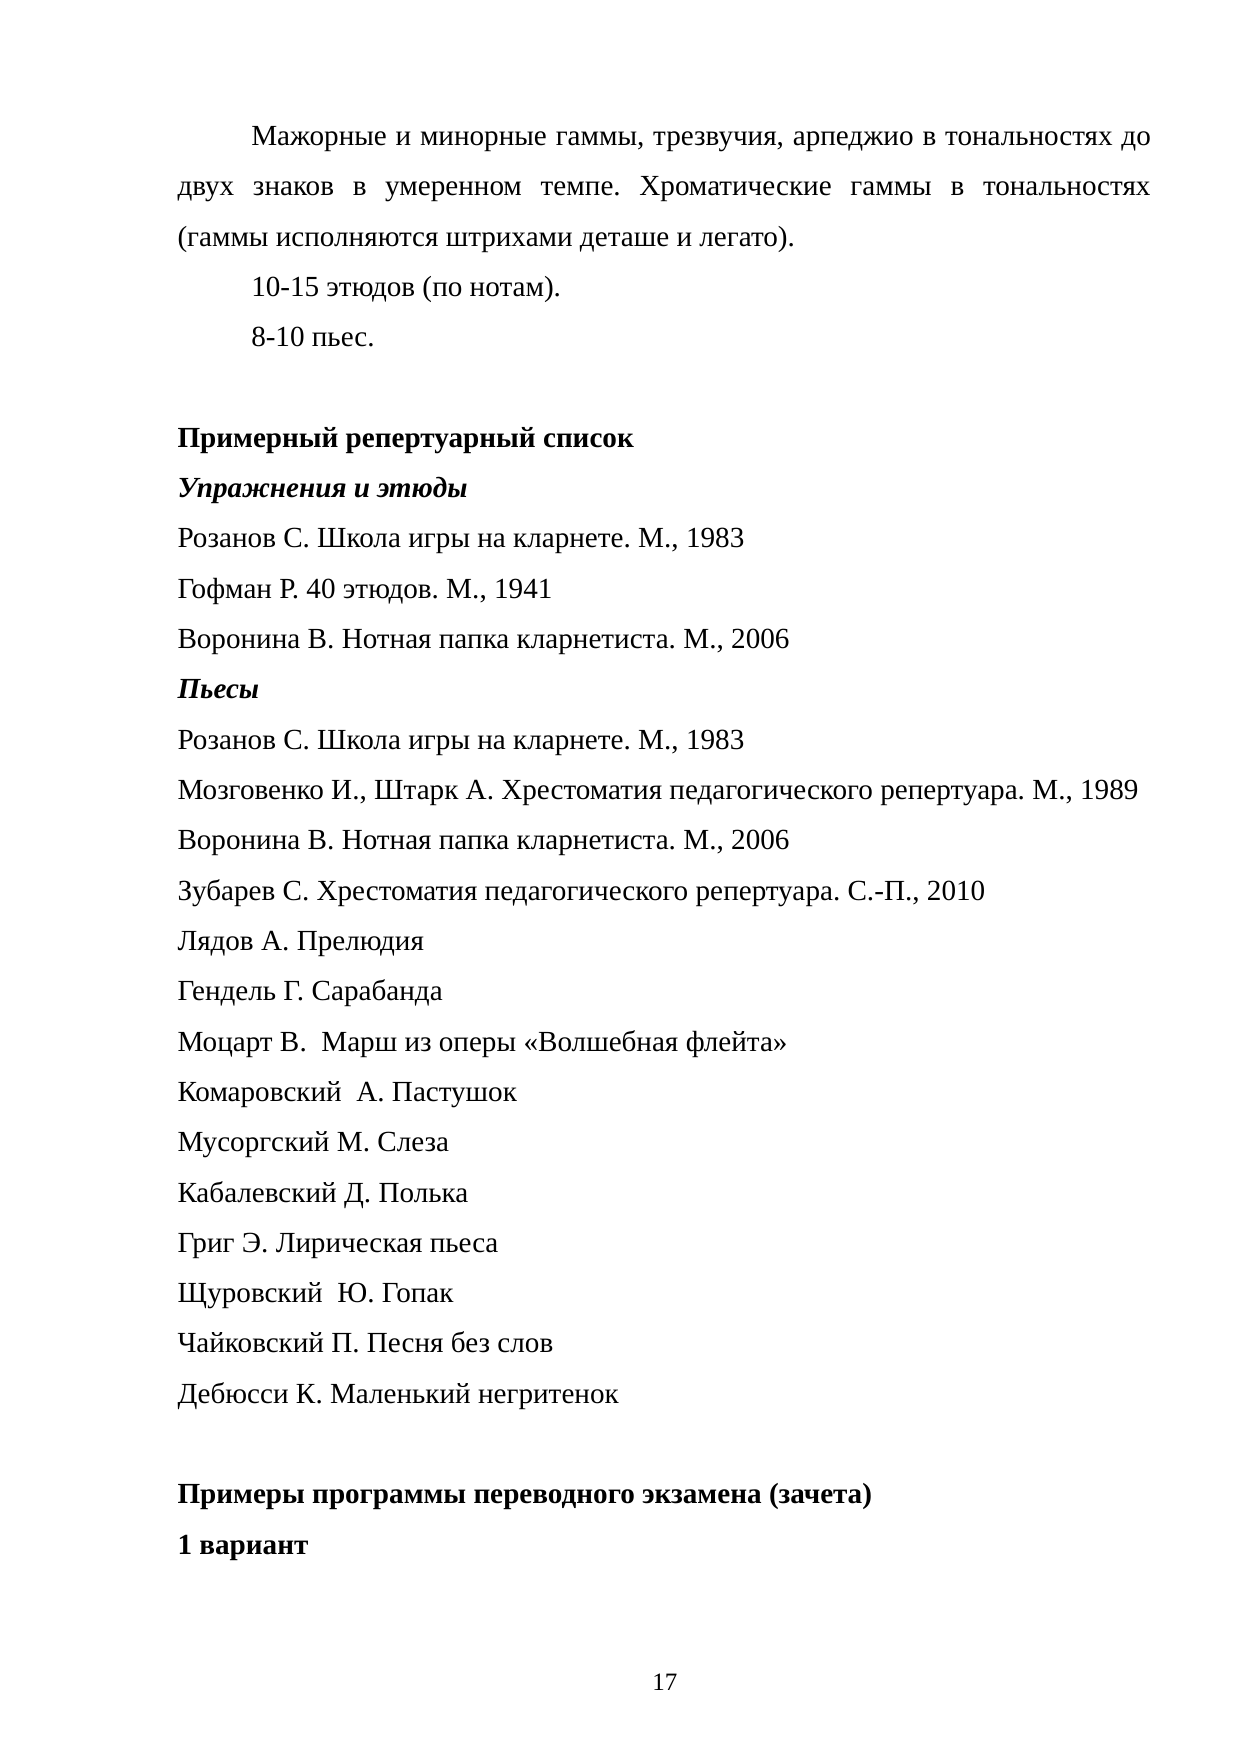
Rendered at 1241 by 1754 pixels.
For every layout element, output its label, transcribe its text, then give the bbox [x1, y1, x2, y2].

text Упражнения и этюды [177, 470, 1152, 504]
text Пьесы [177, 672, 1152, 705]
text Зубарев С. Хрестоматия педагогического репертуара. С.-П., 2010 [177, 873, 1152, 906]
text Моцарт В. Марш из оперы «Волшебная флейта» [177, 1024, 1152, 1057]
text Мусоргский М. Слеза [177, 1124, 1152, 1158]
text 1 вариант [177, 1527, 1152, 1560]
text Григ Э. Лирическая пьеса [177, 1225, 1152, 1258]
text 8-10 пьес. [177, 319, 1152, 353]
text Мозговенко И., Штарк А. Хрестоматия педагогического репертуара. М., 1989 [177, 772, 1152, 806]
text Чайковский П. Песня без слов [177, 1326, 1152, 1359]
text Воронина В. Нотная папка кларнетиста. М., 2006 [177, 822, 1152, 856]
text Комаровский А. Пастушок [177, 1074, 1152, 1108]
text Примеры программы переводного экзамена (зачета) [177, 1477, 1152, 1510]
text Дебюсси К. Маленький негритенок [177, 1376, 1152, 1409]
text Розанов С. Школа игры на кларнете. М., 1983 [177, 722, 1152, 755]
text Лядов А. Прелюдия [177, 923, 1152, 957]
text Гендель Г. Сарабанда [177, 973, 1152, 1007]
text Мажорные и минорные гаммы, трезвучия, арпеджио в тональностях до двух знаков в умеренном темпе. Хроматические гаммы в тональностях (гаммы исполняются штрихами деташе и легато). [177, 118, 1152, 252]
text Щуровский Ю. Гопак [177, 1275, 1152, 1309]
text Воронина В. Нотная папка кларнетиста. М., 2006 [177, 621, 1152, 655]
text Кабалевский Д. Полька [177, 1175, 1152, 1208]
text Гофман Р. 40 этюдов. М., 1941 [177, 571, 1152, 604]
text Примерный репертуарный список [177, 420, 1152, 453]
text Розанов С. Школа игры на кларнете. М., 1983 [177, 521, 1152, 554]
text 10-15 этюдов (по нотам). [177, 269, 1152, 303]
